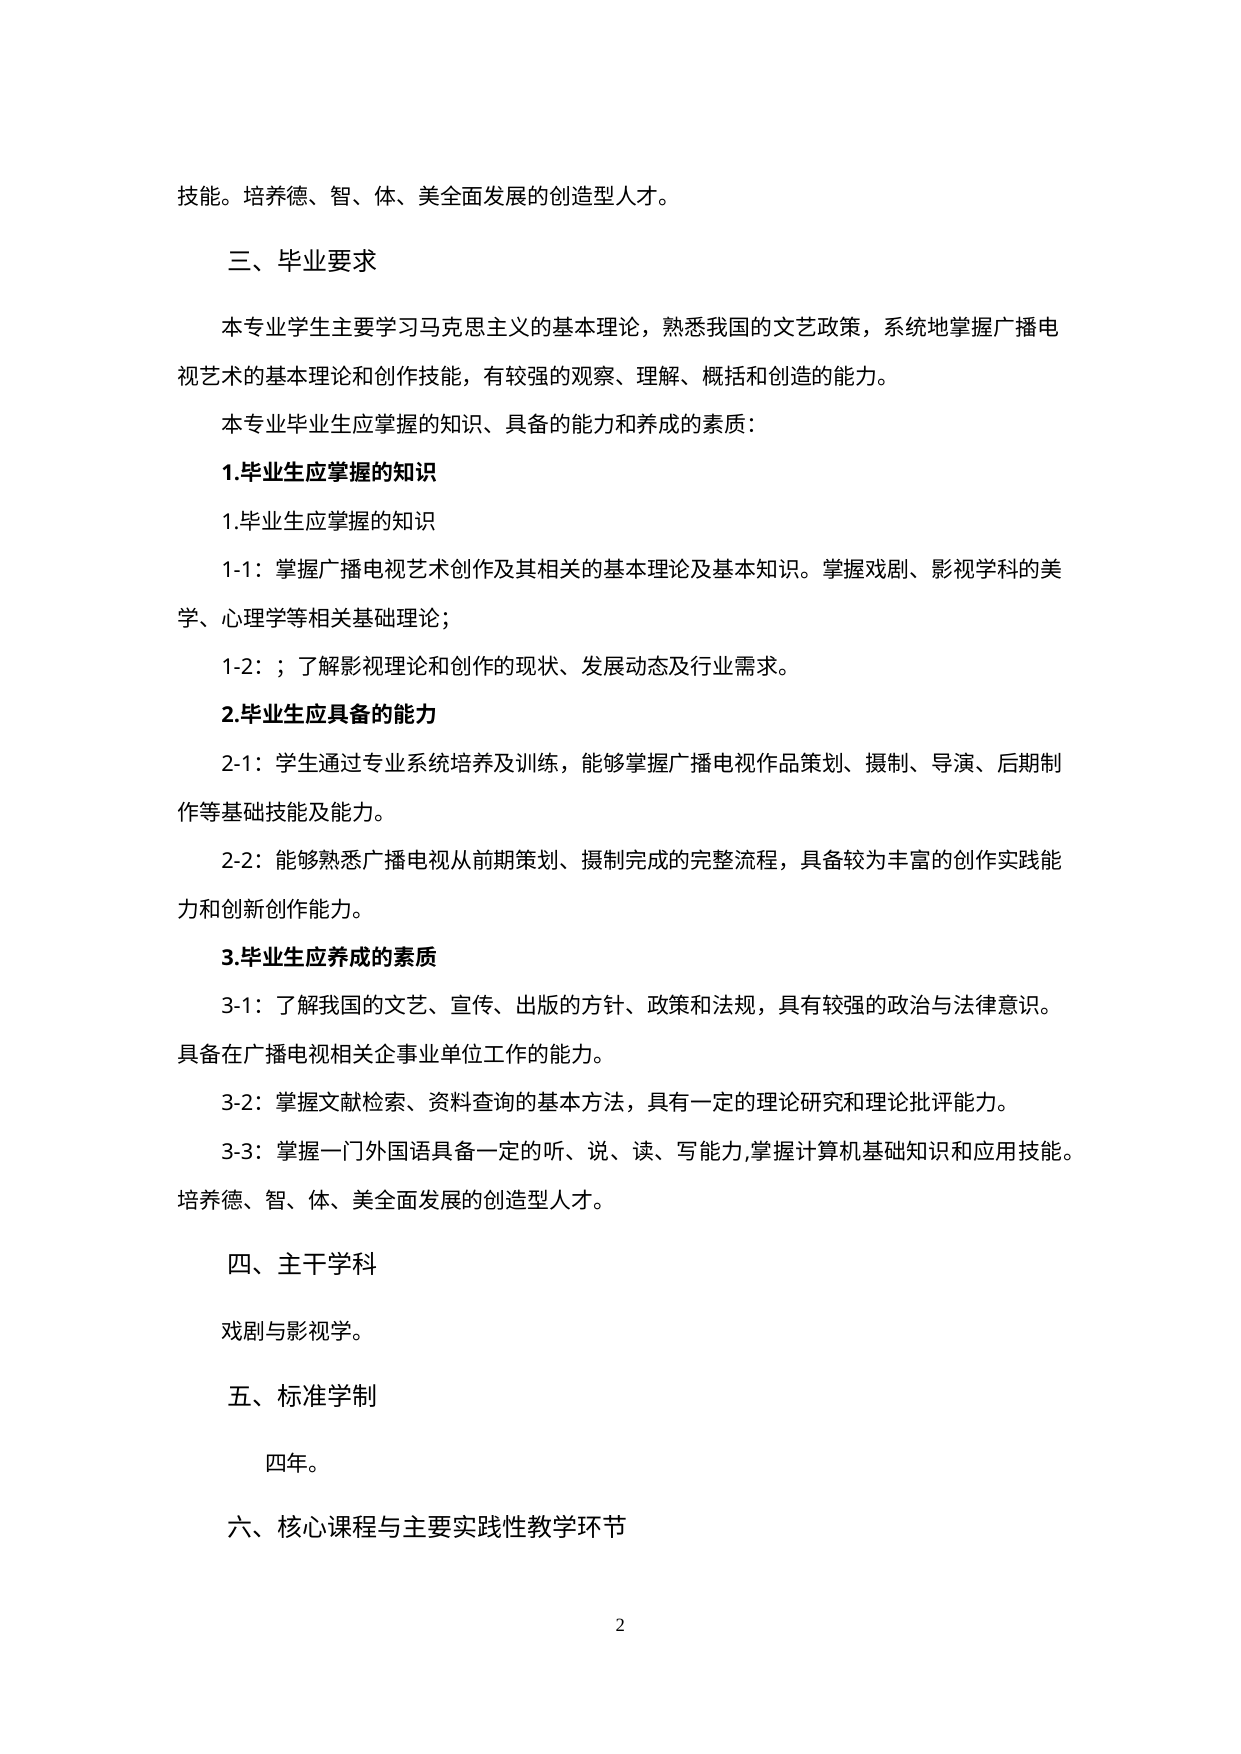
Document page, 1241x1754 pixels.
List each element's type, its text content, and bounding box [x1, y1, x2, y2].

text 3-2：掌握文献检索、资料查询的基本方法，具有一定的理论研究和理论批评能力。 [177, 1085, 1063, 1118]
text 戏剧与影视学。 [177, 1314, 1063, 1346]
text 五、标准学制 [177, 1362, 1063, 1427]
text 本专业学生主要学习马克思主义的基本理论，熟悉我国的文艺政策，系统地掌握广播电视艺术的基本理论和创作技能，有较强的观察、理解、概括和创造的能力。 [177, 310, 1063, 391]
text 四、主干学科 [177, 1231, 1063, 1296]
text 3-3：掌握一门外国语具备一定的听、说、读、写能力,掌握计算机基础知识和应用技能。培养德、智、体、美全面发展的创造型人才。 [177, 1133, 1063, 1215]
text 2.毕业生应具备的能力 [177, 697, 1063, 730]
text 3.毕业生应养成的素质 [177, 940, 1063, 972]
text 1-1：掌握广播电视艺术创作及其相关的基本理论及基本知识。掌握戏剧、影视学科的美学、心理学等相关基础理论； [177, 552, 1063, 633]
text 三、毕业要求 [177, 227, 1063, 292]
text 1.毕业生应掌握的知识 [177, 455, 1063, 488]
text 1-2：；了解影视理论和创作的现状、发展动态及行业需求。 [177, 649, 1063, 681]
text 2-2：能够熟悉广播电视从前期策划、摄制完成的完整流程，具备较为丰富的创作实践能力和创新创作能力。 [177, 843, 1063, 924]
text 2-1：学生通过专业系统培养及训练，能够掌握广播电视作品策划、摄制、导演、后期制作等基础技能及能力。 [177, 746, 1063, 827]
text 六、核心课程与主要实践性教学环节 [177, 1493, 1063, 1558]
text 本专业毕业生应掌握的知识、具备的能力和养成的素质： [177, 407, 1063, 439]
text 四年。 [177, 1445, 1063, 1478]
text 1.毕业生应掌握的知识 [177, 503, 1063, 536]
text 3-1：了解我国的文艺、宣传、出版的方针、政策和法规，具有较强的政治与法律意识。具备在广播电视相关企事业单位工作的能力。 [177, 988, 1063, 1069]
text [177, 178, 1063, 211]
